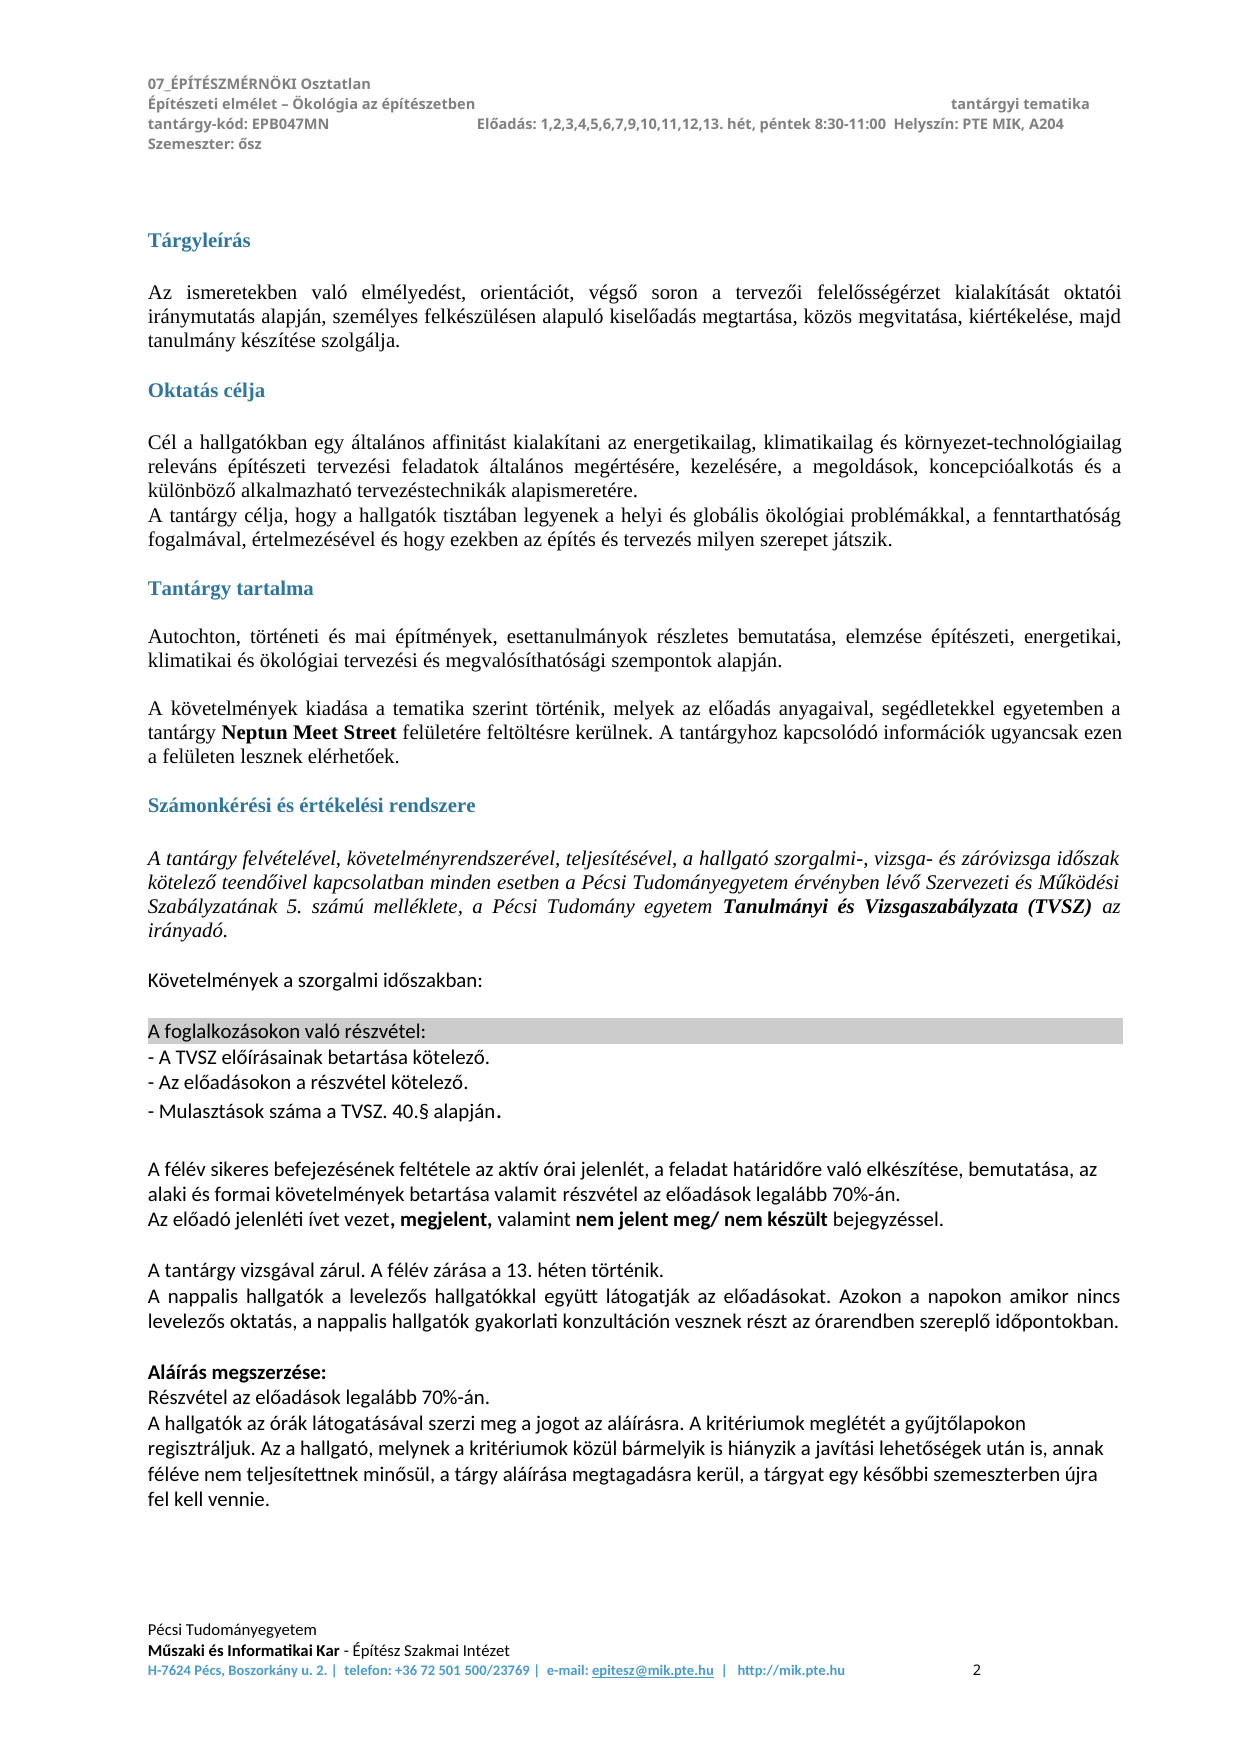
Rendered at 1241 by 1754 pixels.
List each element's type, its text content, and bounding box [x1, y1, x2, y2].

text - Az előadásokon a részvétel kötelező. [148, 1069, 1123, 1095]
text Az ismeretekben való elmélyedést, orientációt, végső soron a tervezői felelősségérzet kialakítását oktatói iránymutatás alapján, személyes felkészülésen alapuló kiselőadás megtartása, közös megvitatása, kiértékelése, majd tanulmány készítése szolgálja. [148, 280, 1123, 352]
subtitle Számonkérési és értékelési rendszere [148, 793, 1123, 817]
text A hallgatók az órák látogatásával szerzi meg a jogot az aláírásra. A kritériumok meglétét a gyűjtőlapokon regisztráljuk. Az a hallgató, melynek a kritériumok közül bármelyik is hiányzik a javítási lehetőségek után is, annak féléve nem teljesítettnek minősül, a tárgy aláírása megtagadásra kerül, a tárgyat egy későbbi szemeszterben újra fel kell vennie. [148, 1410, 1123, 1512]
text A tantárgy vizsgával zárul. A félév zárása a 13. héten történik. [148, 1257, 1123, 1283]
text A nappalis hallgatók a levelezős hallgatókkal együtt látogatják az előadásokat. Azokon a napokon amikor nincs levelezős oktatás, a nappalis hallgatók gyakorlati konzultáción vesznek részt az órarendben szereplő időpontokban. [148, 1283, 1123, 1334]
text - A TVSZ előírásainak betartása kötelező. [148, 1044, 1123, 1069]
text Autochton, történeti és mai építmények, esettanulmányok részletes bemutatása, elemzése építészeti, energetikai, klimatikai és ökológiai tervezési és megvalósíthatósági szempontok alapján. [148, 624, 1123, 672]
text A foglalkozásokon való részvétel: [148, 1018, 1123, 1044]
subtitle Oktatás célja [148, 377, 1123, 402]
text - Mulasztások száma a TVSZ. 40.§ alapján. [148, 1095, 1123, 1125]
text A félév sikeres befejezésének feltétele az aktív órai jelenlét, a feladat határidőre való elkészítése, bemutatása, az alaki és formai követelmények betartása valamit részvétel az előadások legalább 70%-án. [148, 1156, 1123, 1207]
text Cél a hallgatókban egy általános affinitást kialakítani az energetikailag, klimatikailag és környezet-technológiailag releváns építészeti tervezési feladatok általános megértésére, kezelésére, a megoldások, koncepcióalkotás és a különböző alkalmazható tervezéstechnikák alapismeretére. [148, 430, 1123, 502]
text A tantárgy célja, hogy a hallgatók tisztában legyenek a helyi és globális ökológiai problémákkal, a fenntarthatóság fogalmával, értelmezésével és hogy ezekben az építés és tervezés milyen szerepet játszik. [148, 502, 1123, 551]
text Aláírás megszerzése: [148, 1359, 1123, 1384]
text Az előadó jelenléti ívet vezet, megjelent, valamint nem jelent meg/ nem készült bejegyzéssel. [148, 1207, 1123, 1232]
text A követelmények kiadása a tematika szerint történik, melyek az előadás anyagaival, segédletekkel egyetemben a tantárgy Neptun Meet Street felületére feltöltésre kerülnek. A tantárgyhoz kapcsolódó információk ugyancsak ezen a felületen lesznek elérhetőek. [148, 696, 1123, 768]
text A tantárgy felvételével, követelményrendszerével, teljesítésével, a hallgató szorgalmi-, vizsga- és záróvizsga időszak kötelező teendőivel kapcsolatban minden esetben a Pécsi Tudományegyetem érvényben lévő Szervezeti és Működési Szabályzatának 5. számú melléklete, a Pécsi Tudomány egyetem Tanulmányi és Vizsgaszabályzata (TVSZ) az irányadó. [148, 846, 1123, 942]
subtitle Tantárgy tartalma [148, 576, 1123, 600]
text Követelmények a szorgalmi időszakban: [148, 968, 1123, 993]
text Részvétel az előadások legalább 70%-án. [148, 1384, 1123, 1410]
subtitle Tárgyleírás [148, 227, 1123, 252]
